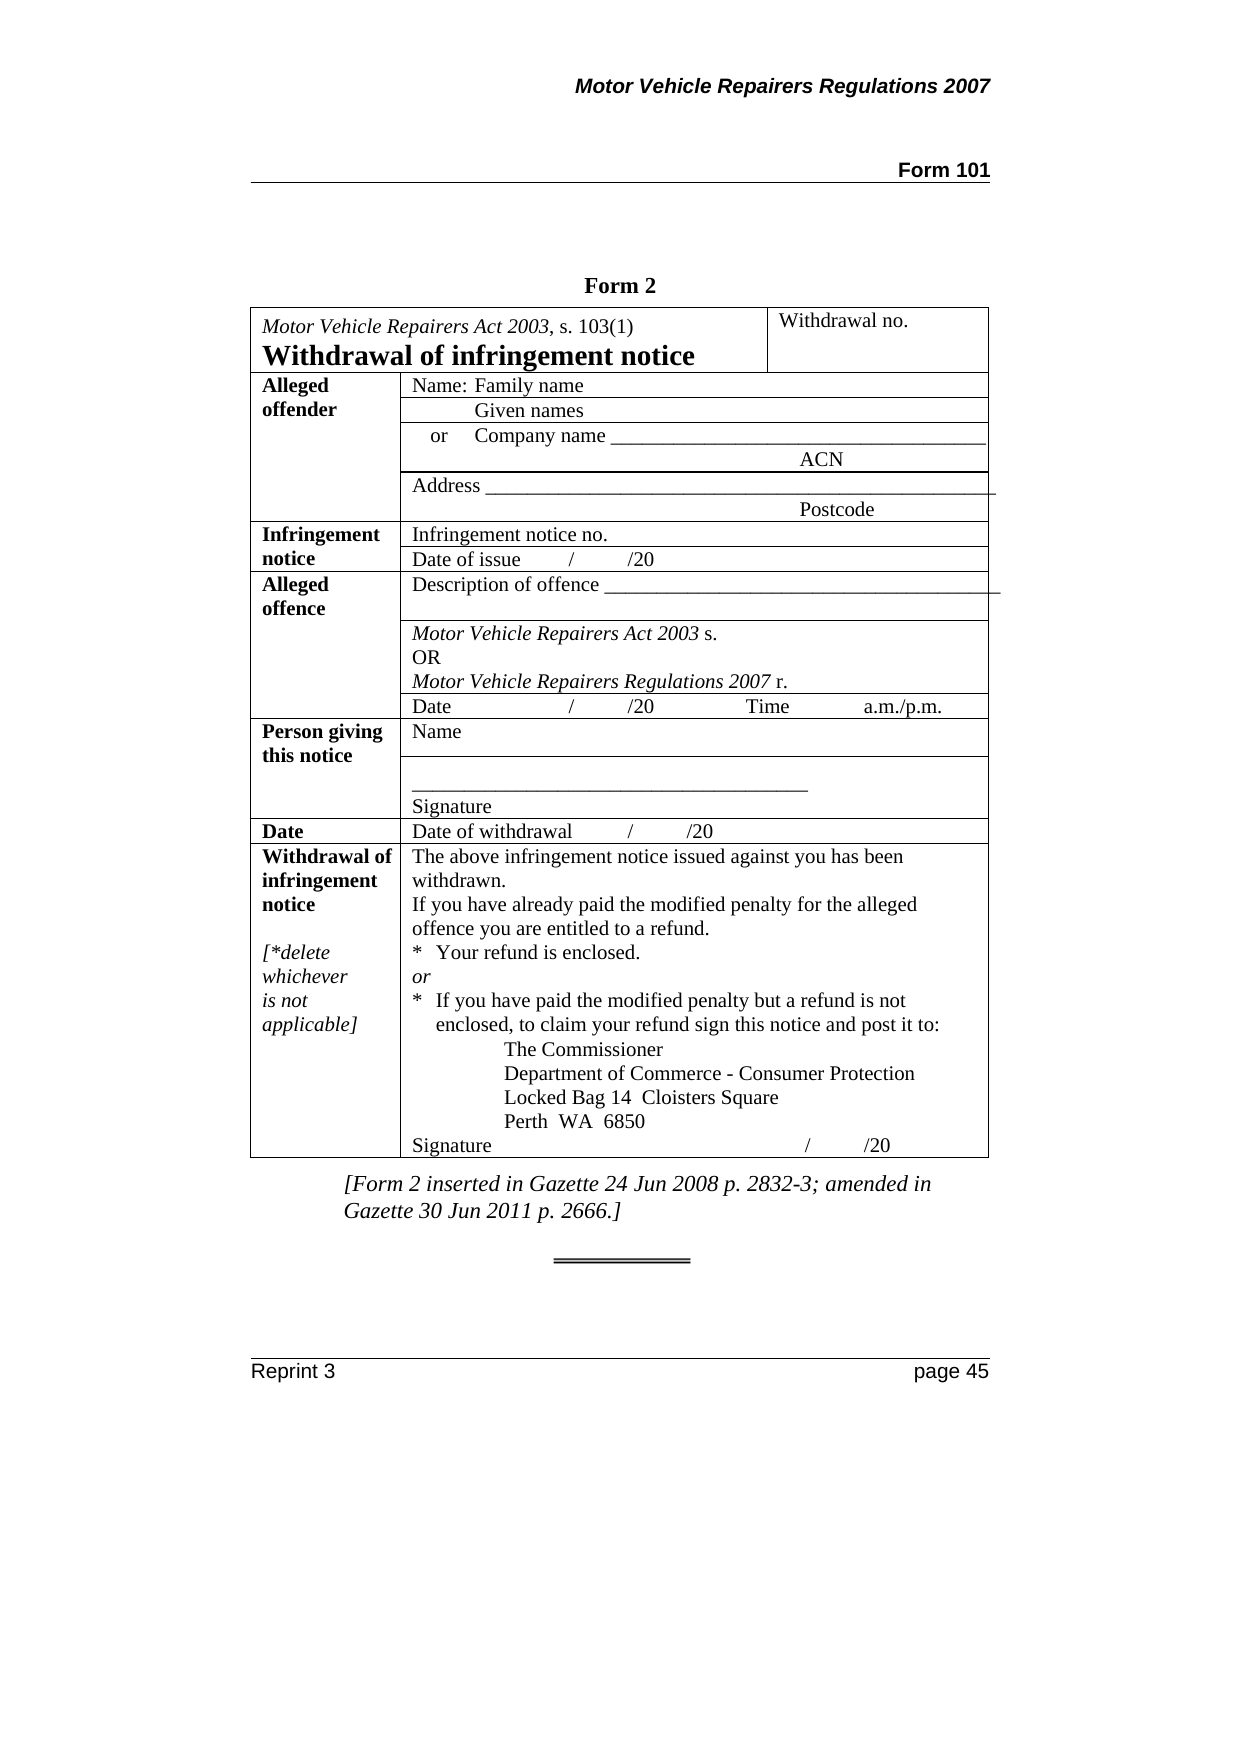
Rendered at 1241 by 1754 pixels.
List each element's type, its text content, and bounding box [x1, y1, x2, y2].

table_cell Date of issue / /20 [401, 547, 988, 571]
table_cell Infringement notice no. [401, 522, 988, 546]
table_header Withdrawal no. [768, 308, 988, 372]
table_cell Withdrawal of infringement notice [*delete whichever is not applicable] [251, 844, 400, 1157]
table_cell Date [251, 819, 400, 843]
table_cell Address _________________________________________________ Postcode [401, 473, 988, 521]
table_cell Alleged offence [251, 572, 400, 718]
table_cell Infringement notice [251, 522, 400, 571]
table_cell Name [401, 719, 988, 756]
table_cell ______________________________________ Signature [401, 757, 988, 818]
table_cell Given names [401, 398, 988, 422]
table_cell Date of withdrawal / /20 [401, 819, 988, 843]
table_cell Description of offence ______________________________________ [401, 572, 988, 620]
table_cell Person giving this notice [251, 719, 400, 818]
table_cell Motor Vehicle Repairers Act 2003 s. OR Motor Vehicle Repairers Regulations 2007 r. [401, 621, 988, 693]
table_cell The above infringement notice issued against you has been withdrawn. If you have already paid the modified penalty for the alleged offence you are entitled to a refund. * Your refund is enclosed. or * If you have paid the modified penalty but a refund is not enclosed, to claim your refund sign this notice and post it to: The Commissioner Department of Commerce - Consumer Protection Locked Bag 6850 Signature / /20 [401, 844, 988, 1157]
subtitle Form 2 [251, 272, 990, 299]
text [Form 2 inserted in Gazette 24 Jun 2008 p. 2832-3; amended in Gazette 30 Jun 2011 p. 2666.] [251, 1170, 990, 1223]
picture [543, 1248, 697, 1277]
table_cell Alleged offender [251, 373, 400, 521]
table_header Motor Vehicle Repairers Act 2003, s. 103(1) Withdrawal of infringement notice [251, 308, 767, 372]
table_cell or Company name ____________________________________ ACN [401, 423, 988, 471]
table_cell Date / /20 Time a.m./p.m. [401, 694, 988, 718]
table_cell Name: Family name [401, 373, 988, 397]
